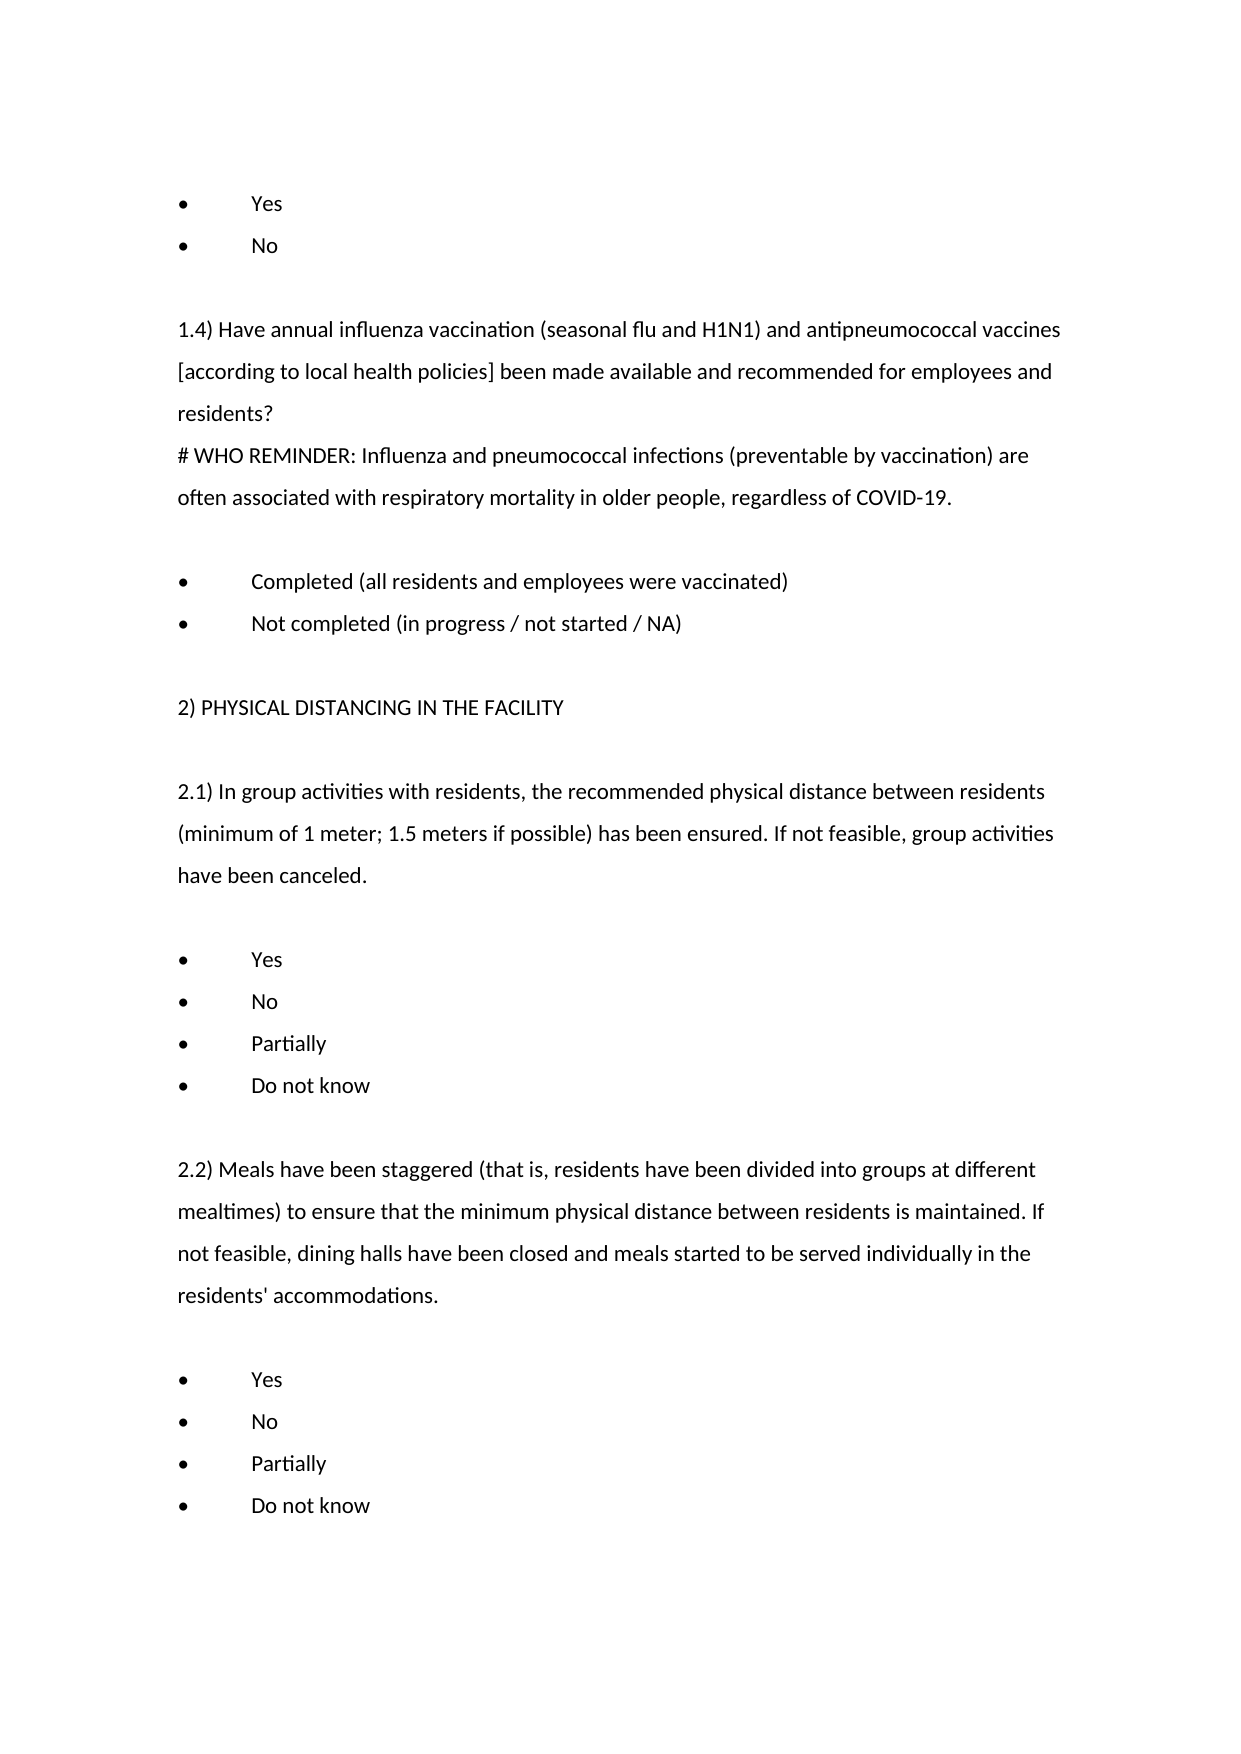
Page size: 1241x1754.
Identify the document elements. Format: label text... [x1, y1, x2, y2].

text • Partially [177, 1449, 1063, 1477]
text • No [177, 1407, 1063, 1435]
text • Yes [177, 945, 1063, 973]
text 2) PHYSICAL DISTANCING IN THE FACILITY [177, 693, 1063, 721]
text 1.4) Have annual influenza vaccination (seasonal flu and H1N1) and antipneumococcal vaccines [according to local health policies] been made available and recommended for employees and residents? [177, 316, 1063, 427]
text 2.1) In group activities with residents, the recommended physical distance between residents (minimum of 1 meter; 1.5 meters if possible) has been ensured. If not feasible, group activities have been canceled. [177, 777, 1063, 889]
text # WHO REMINDER: Influenza and pneumococcal infections (preventable by vaccination) are often associated with respiratory mortality in older people, regardless of COVID-19. [177, 441, 1063, 511]
text • No [177, 232, 1063, 259]
text • No [177, 987, 1063, 1015]
text • Completed (all residents and employees were vaccinated) [177, 567, 1063, 595]
text • Partially [177, 1029, 1063, 1057]
text • Do not know [177, 1491, 1063, 1519]
text • Do not know [177, 1071, 1063, 1099]
text • Not completed (in progress / not started / NA) [177, 609, 1063, 637]
text • Yes [177, 189, 1063, 218]
text 2.2) Meals have been staggered (that is, residents have been divided into groups at different mealtimes) to ensure that the minimum physical distance between residents is maintained. If not feasible, dining halls have been closed and meals started to be served individually in the residents' accommodations. [177, 1155, 1063, 1309]
text • Yes [177, 1365, 1063, 1393]
